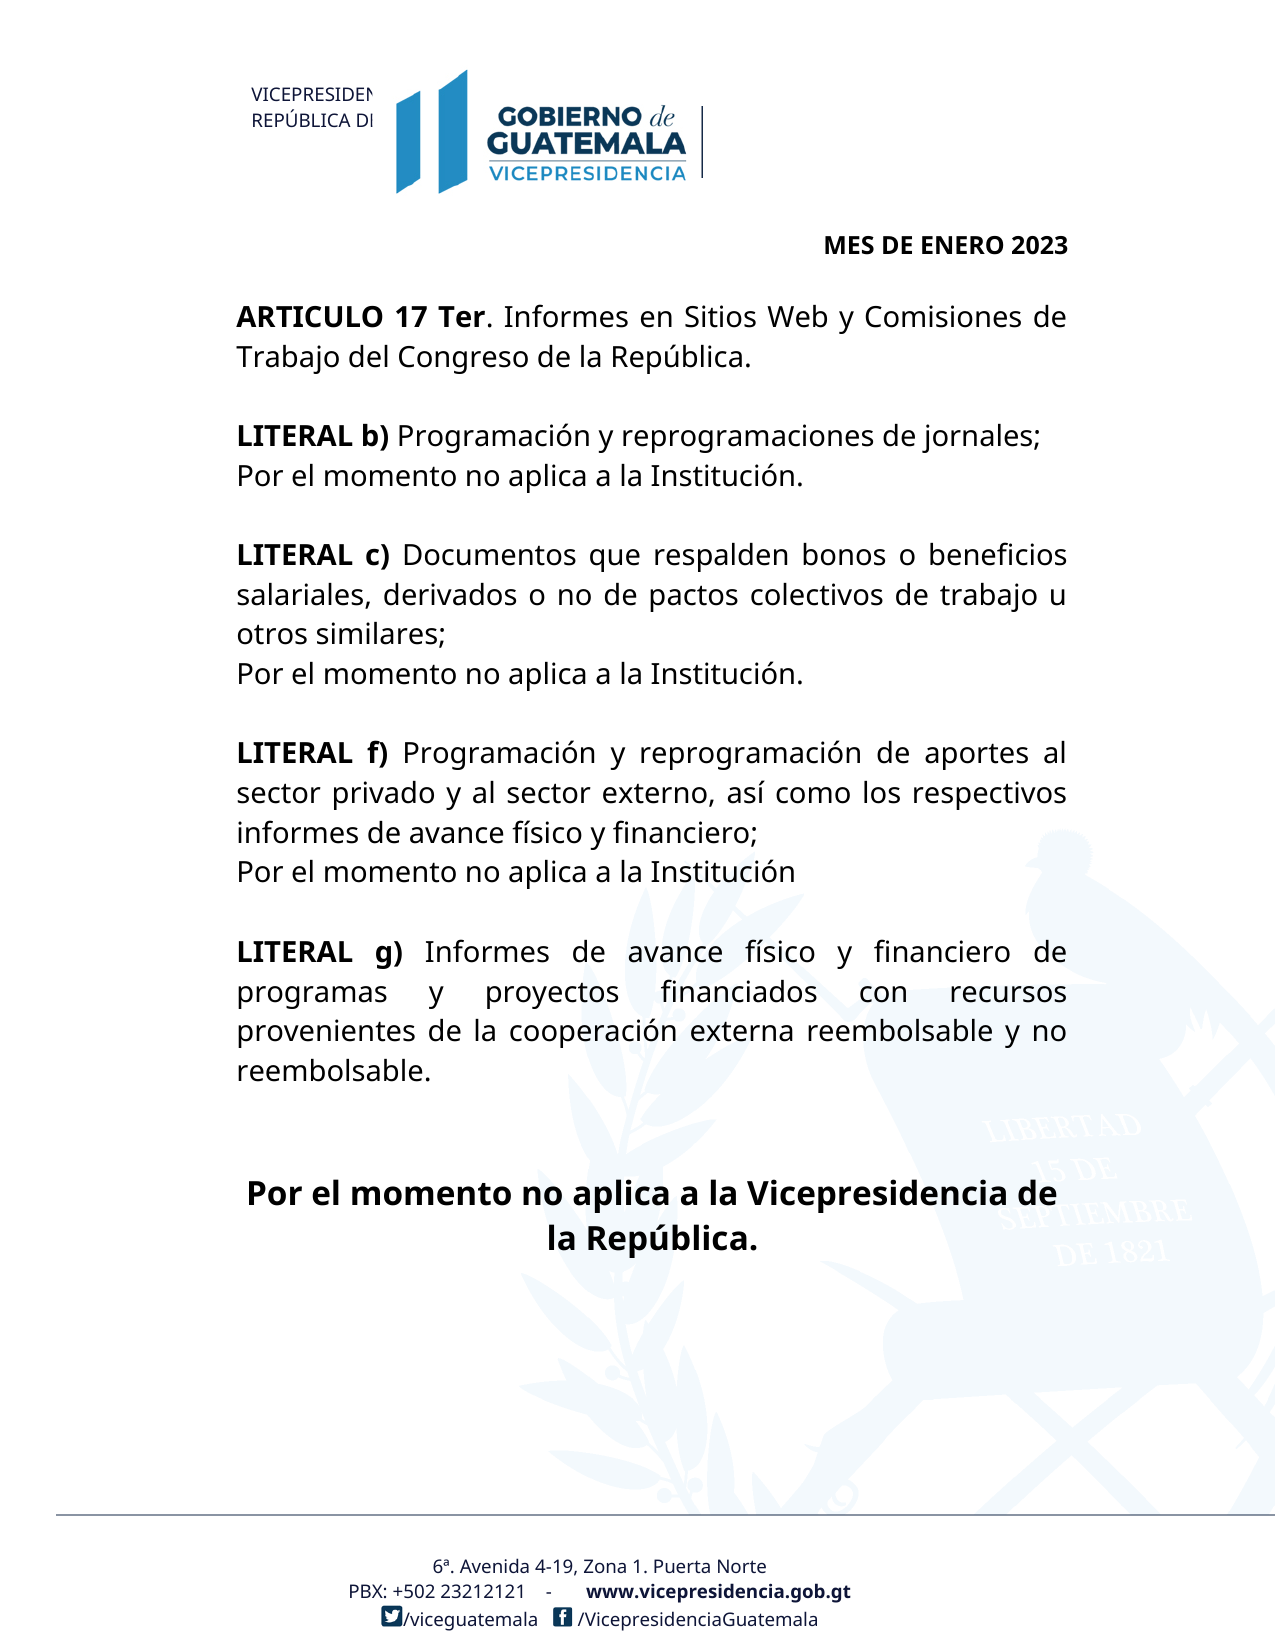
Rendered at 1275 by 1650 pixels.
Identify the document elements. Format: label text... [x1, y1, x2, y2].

text Por el momento no aplica a la Institución. [236, 455, 1068, 494]
text Por el momento no aplica a la Institución. [236, 653, 1068, 693]
text ARTICULO 17 Ter. Informes en Sitios Web y Comisiones de Trabajo del Congreso de la República. [236, 296, 1068, 376]
text LITERAL b) Programación y reprogramaciones de jornales; [236, 415, 1068, 455]
text LITERAL f) Programación y reprogramación de aportes al sector privado y al sector externo, así como los respectivos informes de avance físico y financiero; [236, 733, 1068, 852]
text Por el momento no aplica a la Institución [236, 852, 1068, 891]
text MES DE ENERO 2023 [236, 228, 1068, 262]
text Por el momento no aplica a la Vicepresidencia de la República. [236, 1169, 1068, 1260]
picture [56, 0, 1275, 1650]
text LITERAL g) Informes de avance físico y financiero de programas y proyectos financiados con recursos provenientes de la cooperación externa reembolsable y no reembolsable. [236, 931, 1068, 1090]
text LITERAL c) Documentos que respalden bonos o beneficios salariales, derivados o no de pactos colectivos de trabajo u otros similares; [236, 534, 1068, 653]
